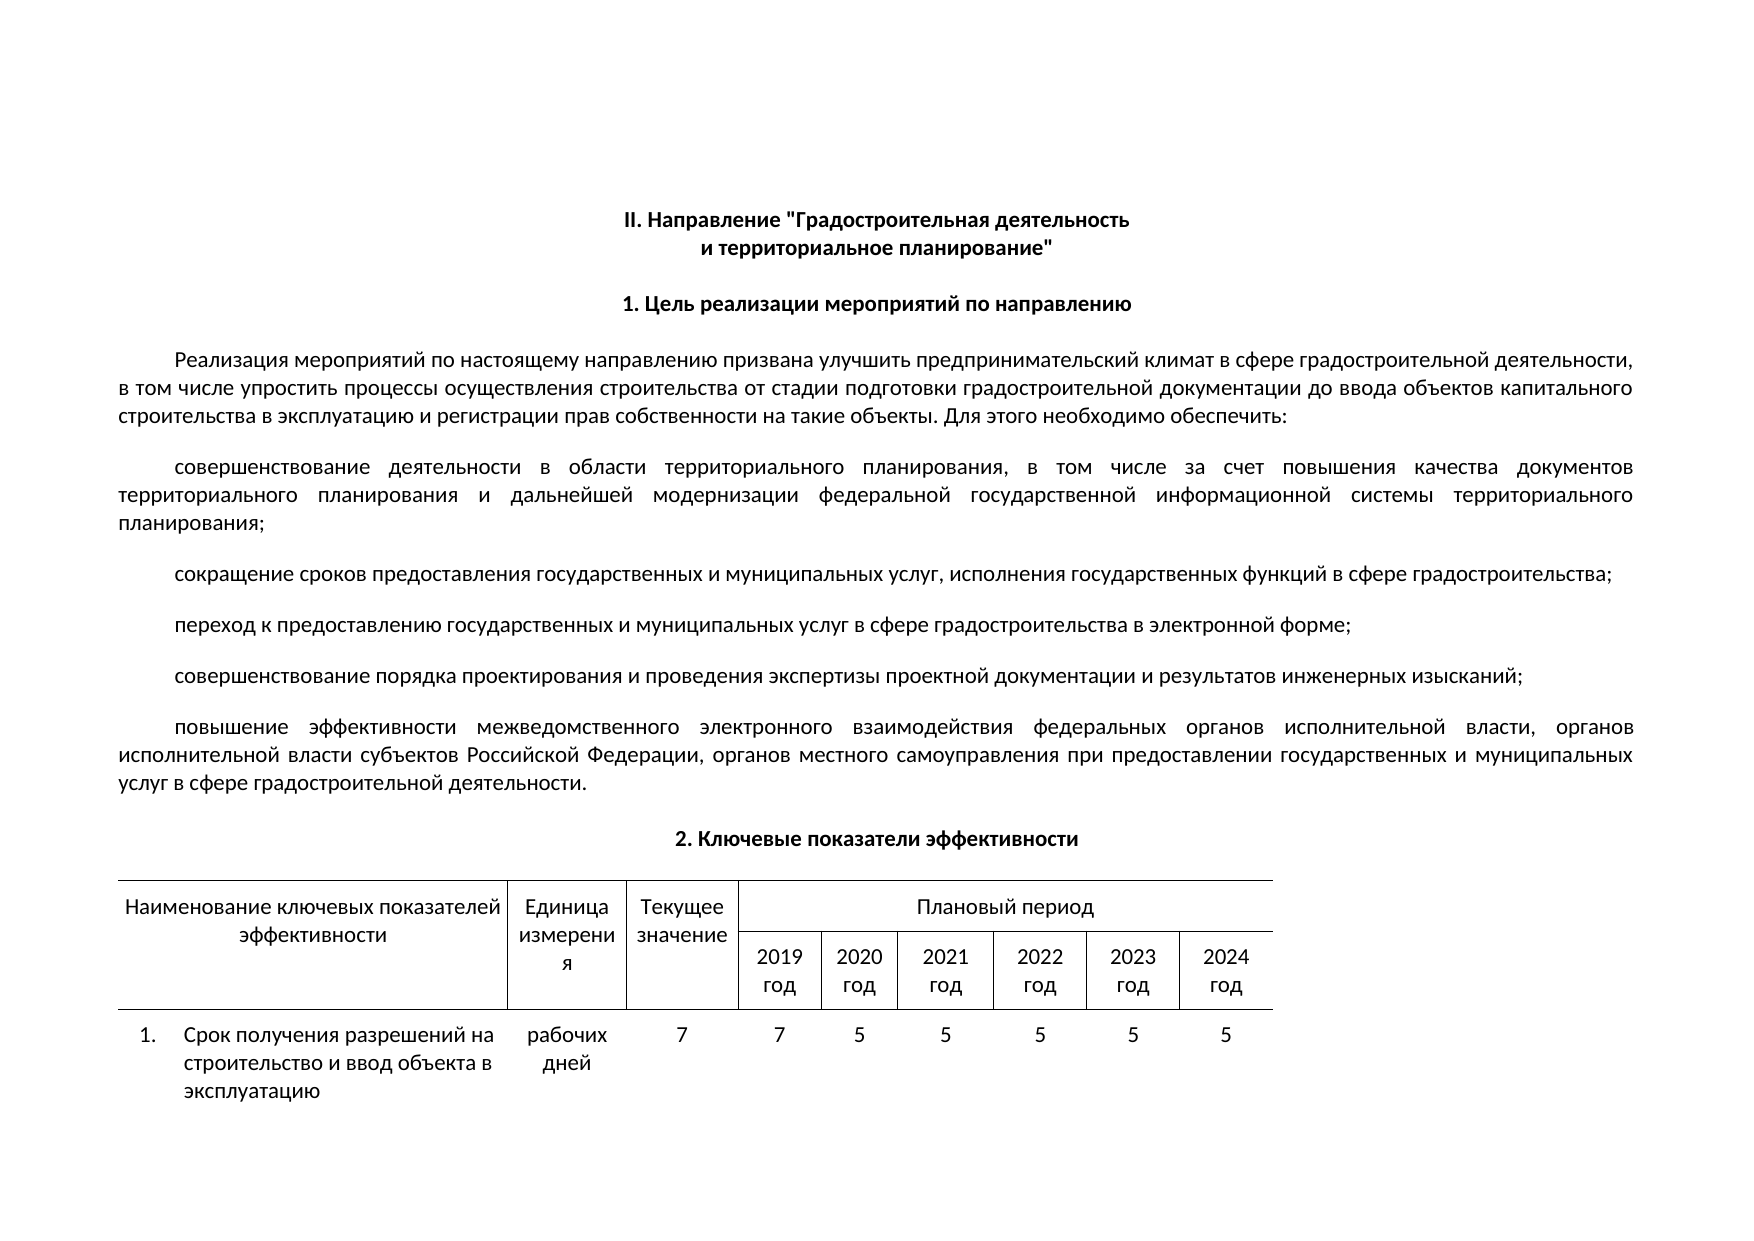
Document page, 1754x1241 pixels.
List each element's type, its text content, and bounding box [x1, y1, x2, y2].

table_cell 2021 год [898, 932, 993, 1009]
title и территориальное планирование" [118, 233, 1636, 261]
table_cell 7 [626, 1010, 738, 1115]
table_cell 7 [738, 1010, 821, 1115]
table_cell 5 [994, 1010, 1087, 1115]
table_cell 5 [821, 1010, 898, 1115]
text переход к предоставлению государственных и муниципальных услуг в сфере градостроительства в электронной форме; [118, 610, 1636, 638]
title II. Направление "Градостроительная деятельность [118, 205, 1636, 233]
table_header Единица измерения [508, 881, 626, 1009]
table_cell 5 [1180, 1010, 1273, 1115]
table_cell 2022 год [994, 932, 1086, 1009]
table_cell 5 [898, 1010, 994, 1115]
table_cell Срок получения разрешений на строительство и ввод объекта в эксплуатацию [177, 1010, 508, 1115]
title 2. Ключевые показатели эффективности [118, 824, 1636, 852]
text Реализация мероприятий по настоящему направлению призвана улучшить предпринимательский климат в сфере градостроительной деятельности, в том числе упростить процессы осуществления строительства от стадии подготовки градостроительной документации до ввода объектов капитального строительства в эксплуатацию и регистрации прав собственности на такие объекты. Для этого необходимо обеспечить: [118, 345, 1636, 429]
text совершенствование деятельности в области территориального планирования, в том числе за счет повышения качества документов территориального планирования и дальнейшей модернизации федеральной государственной информационной системы территориального планирования; [118, 452, 1636, 536]
table_cell 2024 год [1180, 932, 1273, 1009]
table_cell 2023 год [1087, 932, 1179, 1009]
table_header Плановый период [739, 881, 1273, 931]
table_cell рабочих дней [508, 1010, 626, 1115]
title 1. Цель реализации мероприятий по направлению [118, 289, 1636, 317]
table_cell 2020 год [822, 932, 897, 1009]
table_cell 1. [118, 1010, 177, 1115]
table_header Текущее значение [627, 881, 738, 1009]
text сокращение сроков предоставления государственных и муниципальных услуг, исполнения государственных функций в сфере градостроительства; [118, 559, 1636, 587]
table_cell 2019 год [739, 932, 821, 1009]
table_header Наименование ключевых показателей эффективности [118, 881, 507, 1009]
table_cell 5 [1087, 1010, 1179, 1115]
text повышение эффективности межведомственного электронного взаимодействия федеральных органов исполнительной власти, органов исполнительной власти субъектов Российской Федерации, органов местного самоуправления при предоставлении государственных и муниципальных услуг в сфере градостроительной деятельности. [118, 712, 1636, 796]
text совершенствование порядка проектирования и проведения экспертизы проектной документации и результатов инженерных изысканий; [118, 661, 1636, 689]
